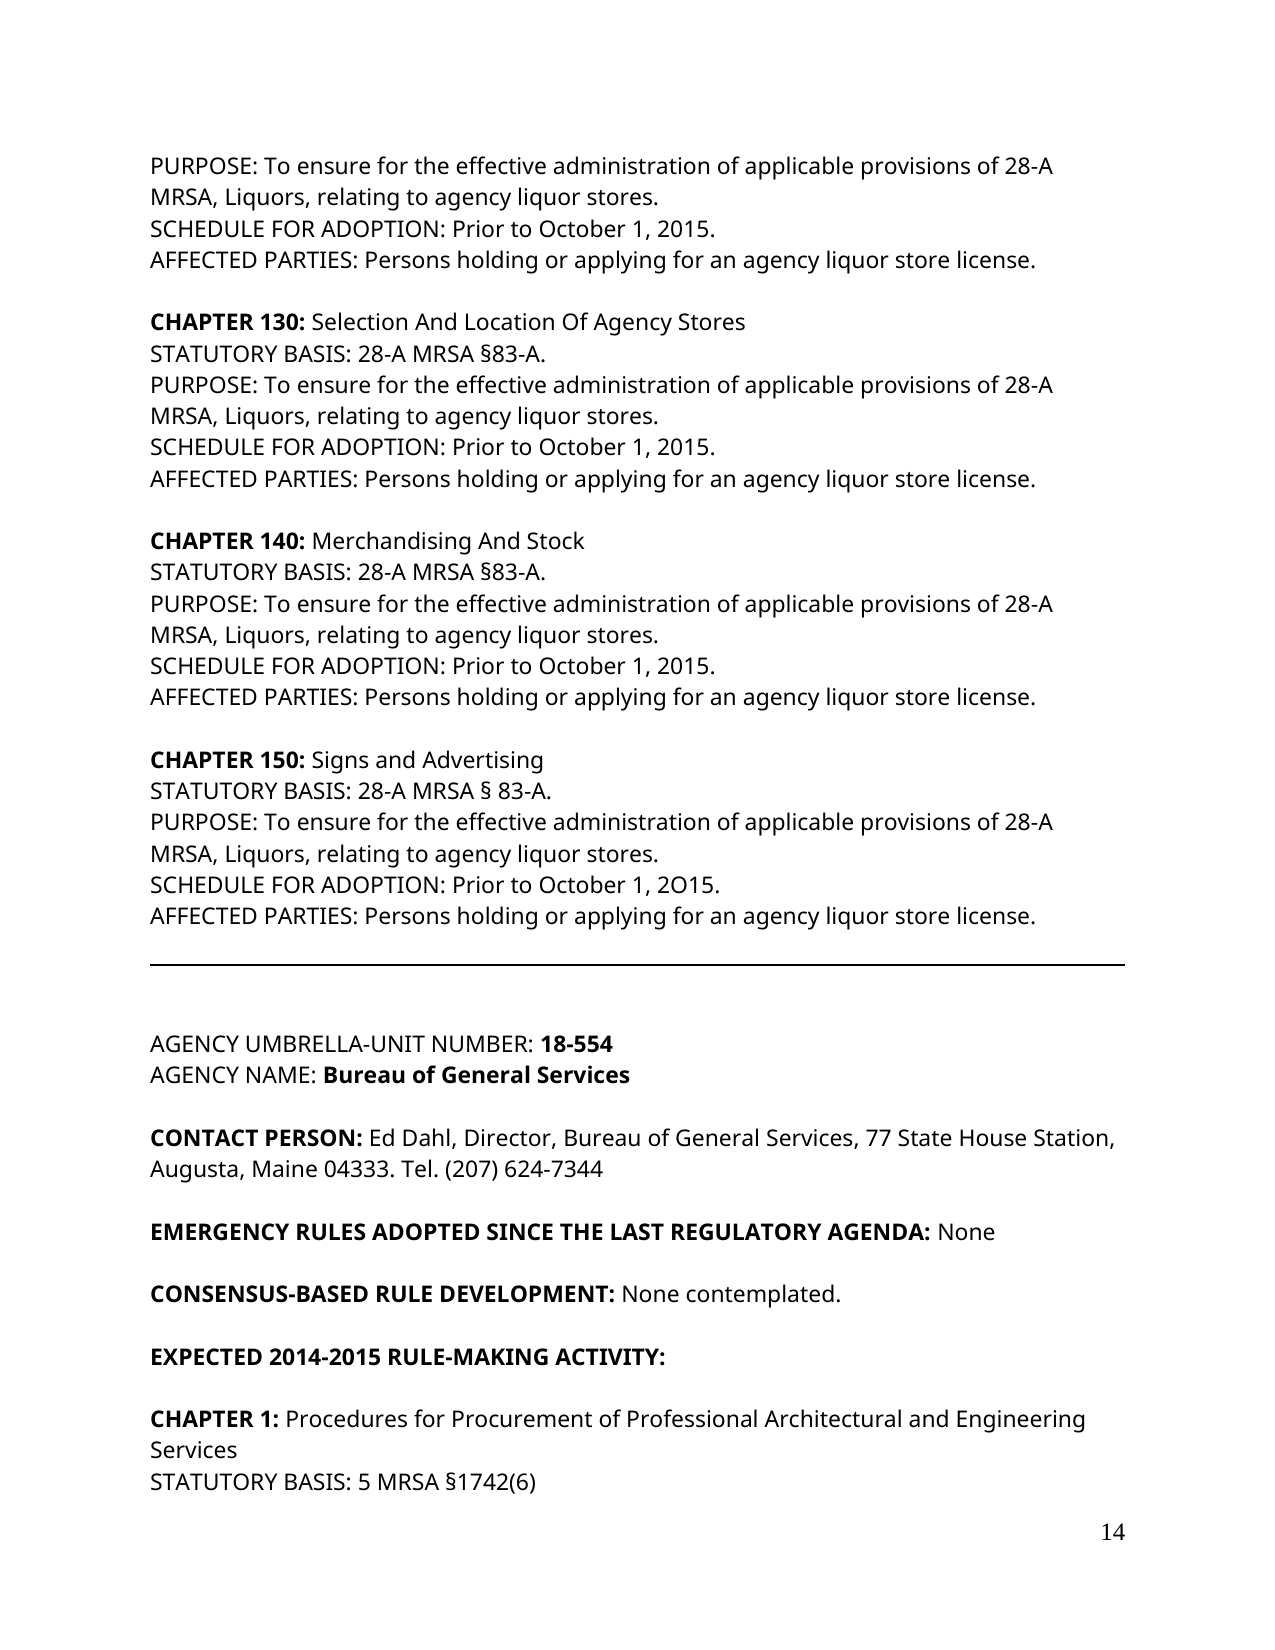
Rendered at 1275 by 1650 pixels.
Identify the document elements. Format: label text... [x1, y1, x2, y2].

text PURPOSE: To ensure for the effective administration of applicable provisions of 28-A MRSA, Liquors, relating to agency liquor stores. [150, 587, 1125, 650]
text STATUTORY BASIS: 28-A MRSA § 83-A. [150, 775, 1125, 806]
text PURPOSE: To ensure for the effective administration of applicable provisions of 28-A MRSA, Liquors, relating to agency liquor stores. [150, 369, 1125, 431]
text EXPECTED 2014-2015 RULE-MAKING ACTIVITY: [150, 1341, 1125, 1372]
text STATUTORY BASIS: 28-A MRSA §83-A. [150, 556, 1125, 587]
text STATUTORY BASIS: 5 MRSA §1742(6) [150, 1466, 1125, 1497]
text CHAPTER 150: Signs and Advertising [150, 744, 1125, 775]
subtitle AGENCY UMBRELLA-UNIT NUMBER: 18-554 [150, 1028, 1125, 1059]
text SCHEDULE FOR ADOPTION: Prior to October 1, 2015. [150, 650, 1125, 681]
text CHAPTER 130: Selection And Location Of Agency Stores [150, 306, 1125, 337]
text AFFECTED PARTIES: Persons holding or applying for an agency liquor store license. [150, 681, 1125, 712]
text AFFECTED PARTIES: Persons holding or applying for an agency liquor store license. [150, 900, 1125, 931]
text SCHEDULE FOR ADOPTION: Prior to October 1, 2O15. [150, 869, 1125, 900]
text EMERGENCY RULES ADOPTED SINCE THE LAST REGULATORY AGENDA: None [150, 1216, 1125, 1247]
text AFFECTED PARTIES: Persons holding or applying for an agency liquor store license. [150, 244, 1125, 275]
text CHAPTER 1: Procedures for Procurement of Professional Architectural and Engineering Services [150, 1403, 1125, 1466]
text STATUTORY BASIS: 28-A MRSA §83-A. [150, 337, 1125, 369]
text CONSENSUS-BASED RULE DEVELOPMENT: None contemplated. [150, 1278, 1125, 1309]
text AFFECTED PARTIES: Persons holding or applying for an agency liquor store license. [150, 462, 1125, 494]
text PURPOSE: To ensure for the effective administration of applicable provisions of 28-A MRSA, Liquors, relating to agency liquor stores. [150, 150, 1125, 212]
text SCHEDULE FOR ADOPTION: Prior to October 1, 2015. [150, 431, 1125, 462]
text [150, 212, 1125, 244]
text PURPOSE: To ensure for the effective administration of applicable provisions of 28-A MRSA, Liquors, relating to agency liquor stores. [150, 806, 1125, 869]
text CONTACT PERSON: Ed Dahl, Director, Bureau of General Services, 77 State House Station, Augusta, Maine 04333. Tel. (207) 624-7344 [150, 1122, 1125, 1184]
text CHAPTER 140: Merchandising And Stock [150, 525, 1125, 556]
text AGENCY NAME: Bureau of General Services [150, 1059, 1125, 1091]
